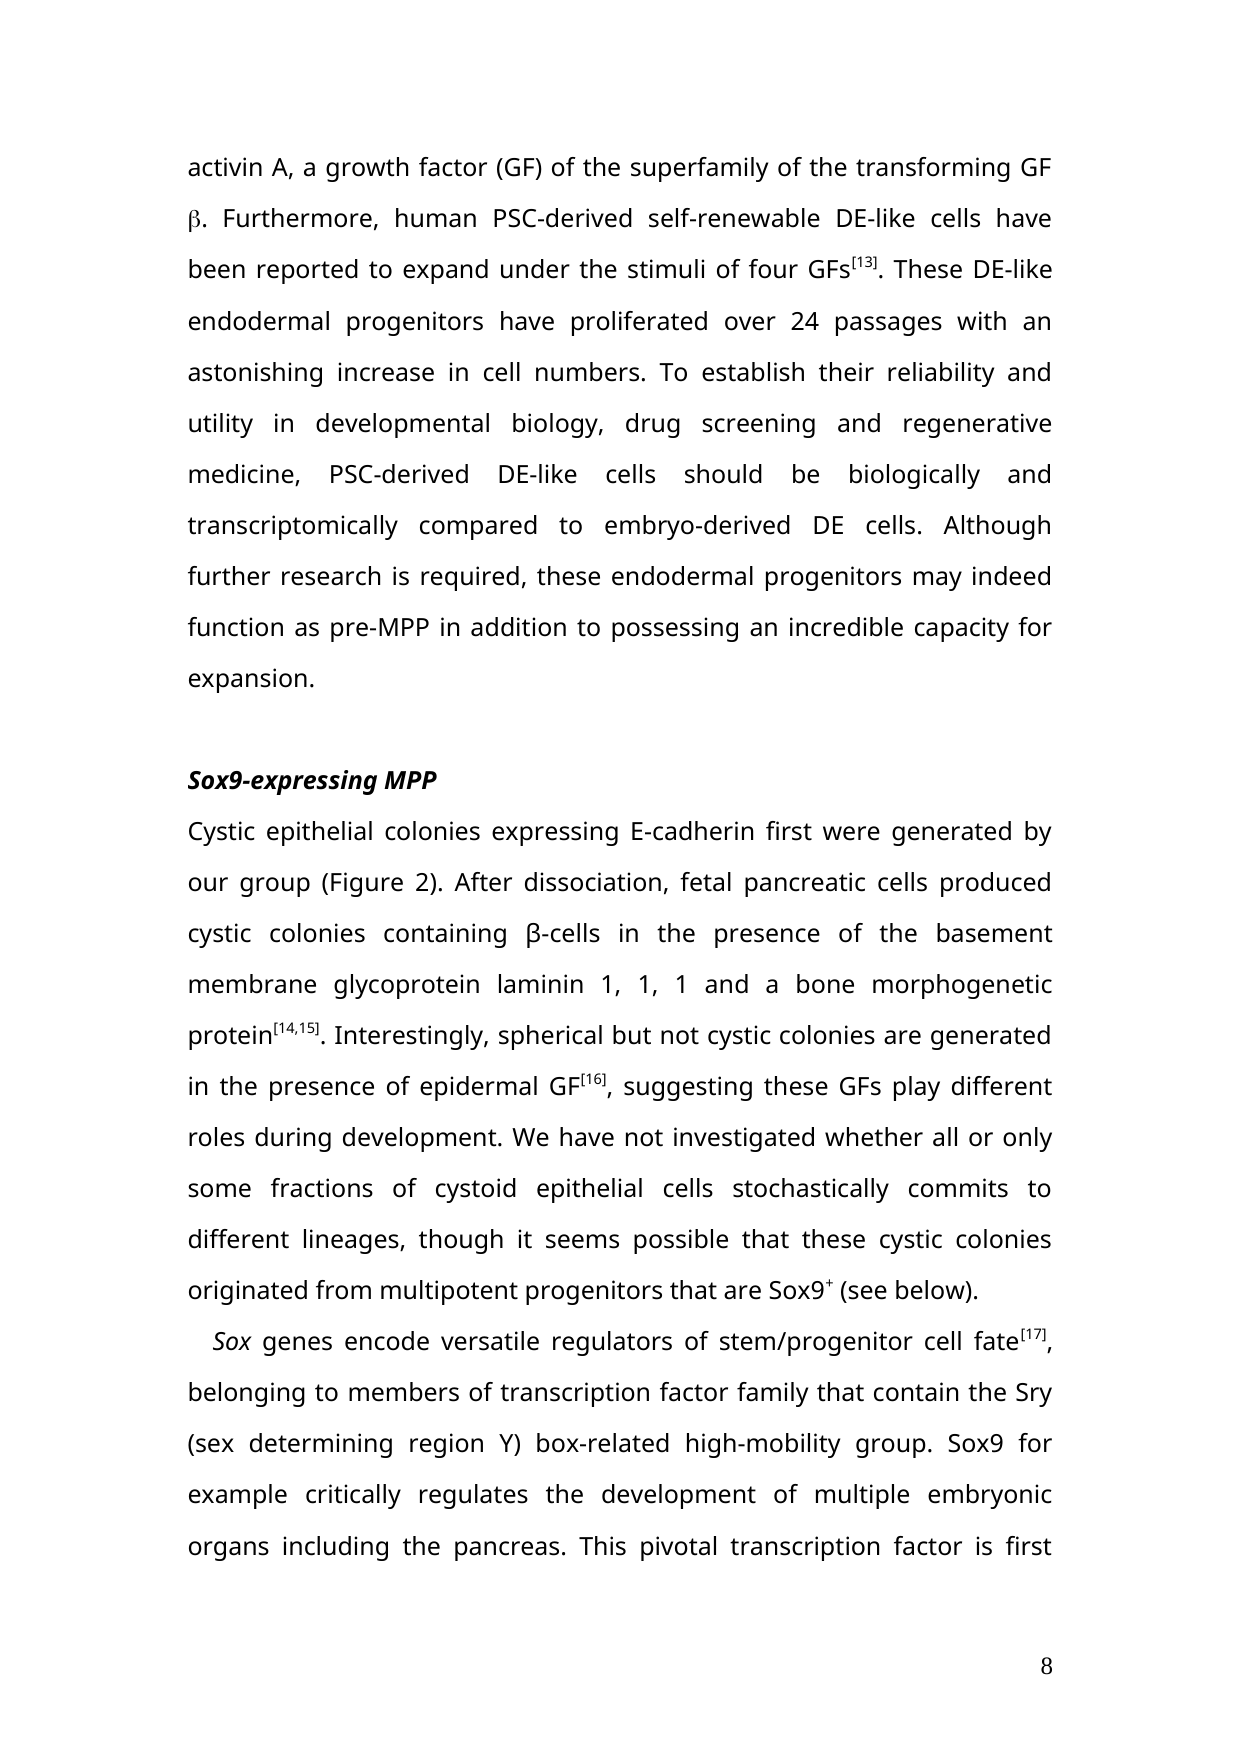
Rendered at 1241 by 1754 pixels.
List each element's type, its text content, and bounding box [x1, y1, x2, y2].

text Cystic epithelial colonies expressing E-cadherin first were generated by our group (Figure 2). After dissociation, fetal pancreatic cells produced cystic colonies containing β-cells in the presence of the basement membrane glycoprotein laminin 1, 1, 1 and a bone morphogenetic protein[14,15]. Interestingly, spherical but not cystic colonies are generated in the presence of epidermal GF[16], suggesting these GFs play different roles during development. We have not investigated whether all or only some fractions of cystoid epithelial cells stochastically commits to different lineages, though it seems possible that these cystic colonies originated from multipotent progenitors that are Sox9+ (see below). [187, 813, 1053, 1307]
subtitle Sox9-expressing MPP [187, 762, 1053, 797]
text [187, 150, 1053, 694]
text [187, 1324, 1053, 1562]
